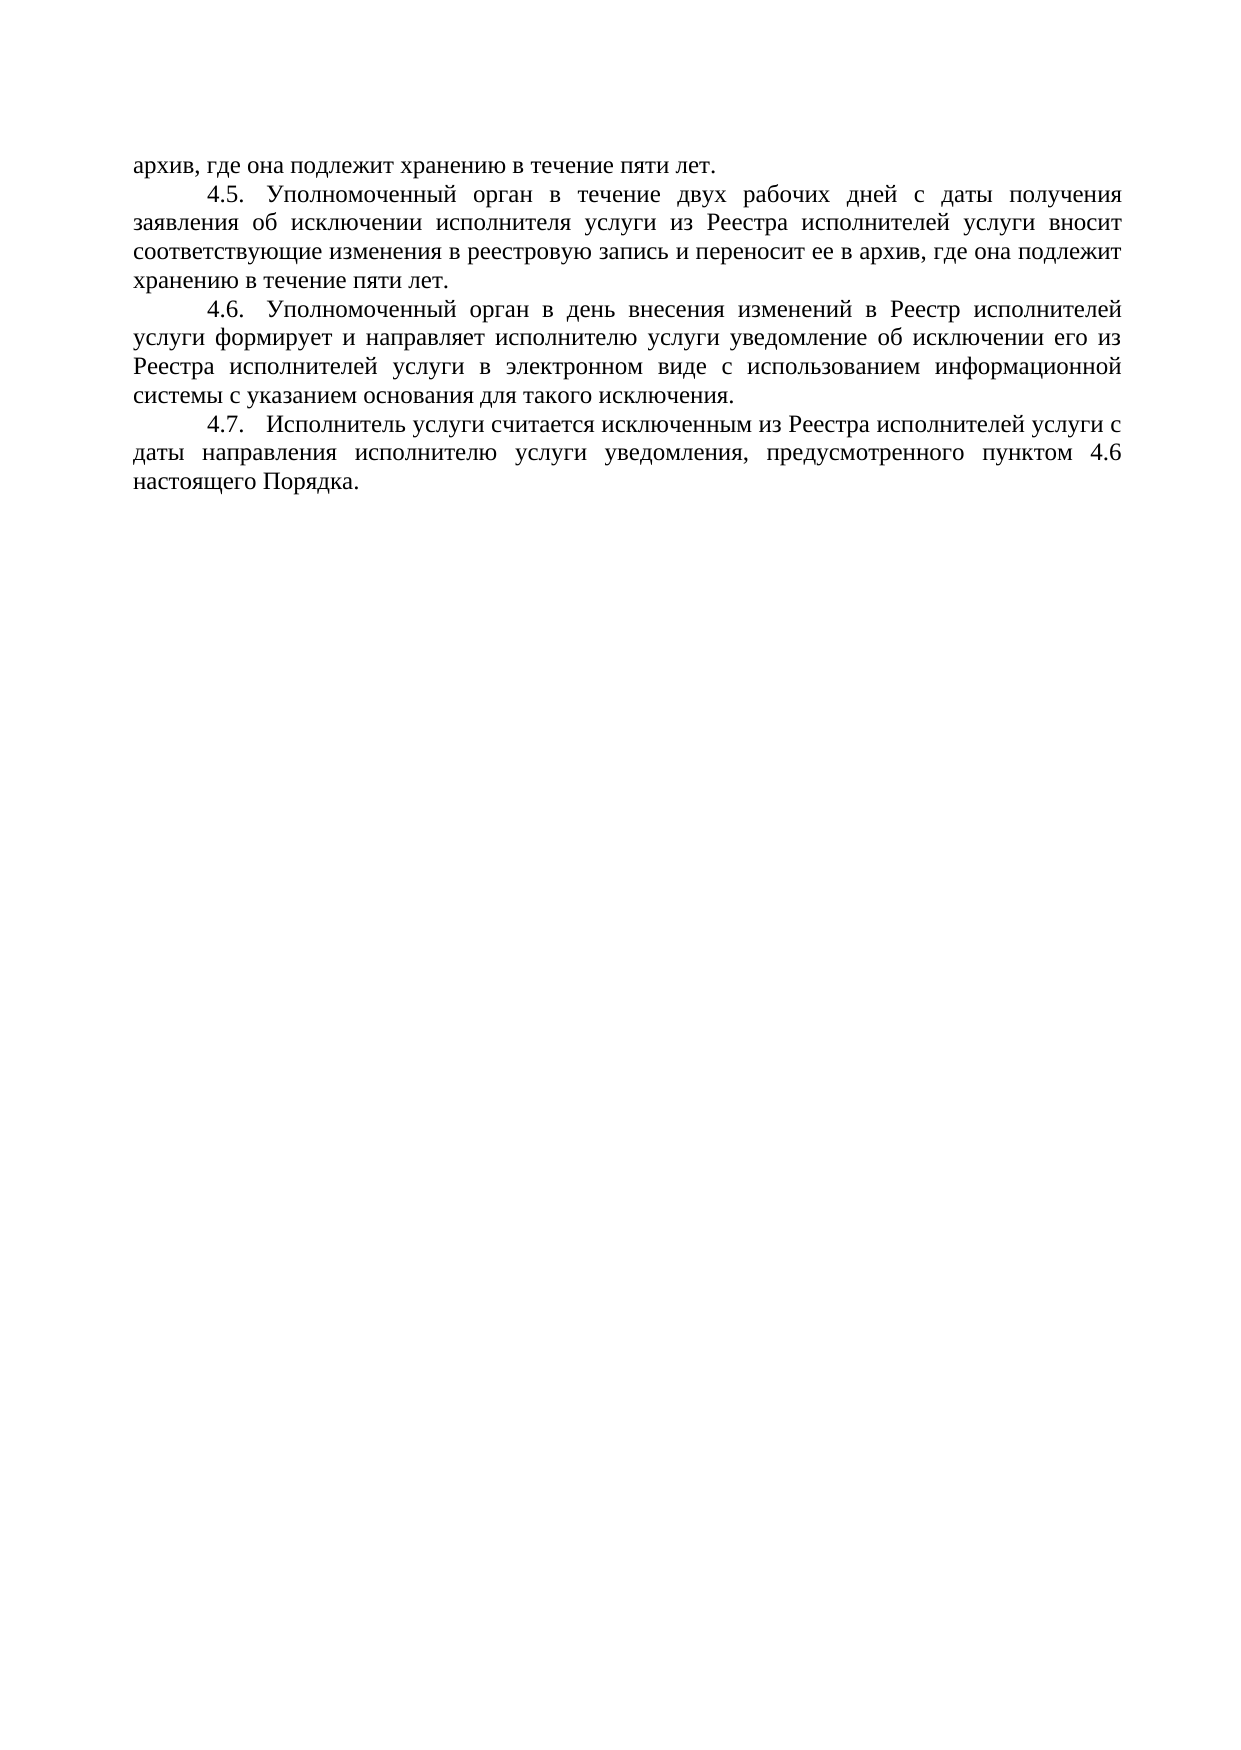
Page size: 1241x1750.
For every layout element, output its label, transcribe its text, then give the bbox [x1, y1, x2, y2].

list Исполнитель услуги считается исключенным из Реестра исполнителей услуги с даты направления исполнителю услуги уведомления, предусмотренного пунктом 4.6 настоящего Порядка. [133, 409, 1123, 495]
list Уполномоченный орган в течение двух рабочих дней с даты получения заявления об исключении исполнителя услуги из Реестра исполнителей услуги вносит соответствующие изменения в реестровую запись и переносит ее в архив, где она подлежит хранению в течение пяти лет. [133, 179, 1123, 294]
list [133, 150, 1123, 179]
list Уполномоченный орган в день внесения изменений в Реестр исполнителей услуги формирует и направляет исполнителю услуги уведомление об исключении его из Реестра исполнителей услуги в электронном виде с использованием информационной системы с указанием основания для такого исключения. [133, 294, 1123, 409]
